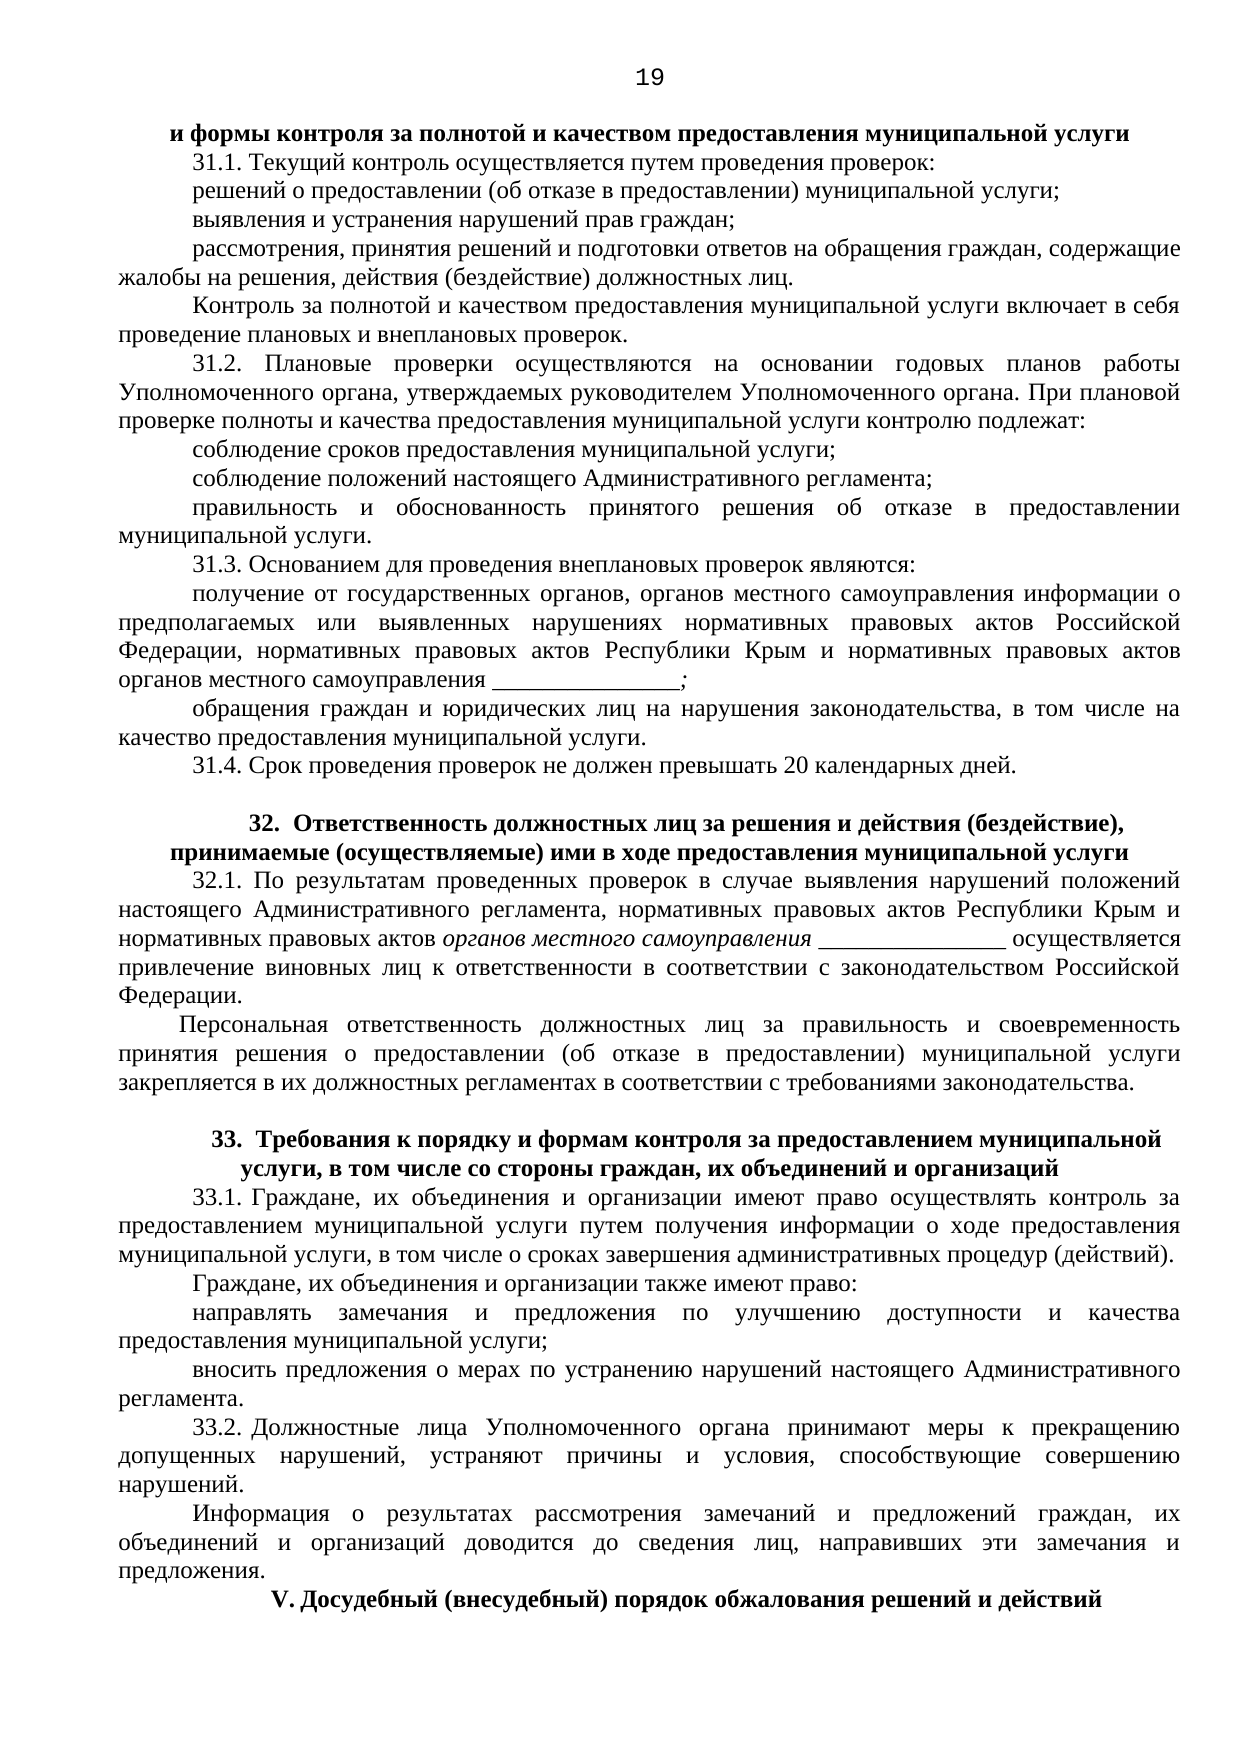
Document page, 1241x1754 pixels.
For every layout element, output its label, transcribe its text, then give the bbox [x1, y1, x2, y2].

text 31.1. Текущий контроль осуществляется путем проведения проверок: [118, 147, 1181, 176]
text Контроль за полнотой и качеством предоставления муниципальной услуги включает в себя проведение плановых и внеплановых проверок. [118, 291, 1181, 348]
text рассмотрения, принятия решений и подготовки ответов на обращения граждан, содержащие жалобы на решения, действия (бездействие) должностных лиц. [118, 233, 1181, 291]
text получение от государственных органов, органов местного самоуправления информации о предполагаемых или выявленных нарушениях нормативных правовых актов Российской Федерации, нормативных правовых актов Республики Крым и нормативных правовых актов органов местного самоуправления _______________; [118, 578, 1181, 693]
text соблюдение положений настоящего Административного регламента; [118, 463, 1181, 492]
list Должностные лица Уполномоченного органа принимают меры к прекращению допущенных нарушений, устраняют причины и условия, способствующие совершению нарушений. [118, 1412, 1181, 1498]
text направлять замечания и предложения по улучшению доступности и качества предоставления муниципальной услуги; [118, 1297, 1181, 1354]
text 32.1. По результатам проведенных проверок в случае выявления нарушений положений настоящего Административного регламента, нормативных правовых актов Республики Крым и нормативных правовых актов органов местного самоуправления _______________ осуществляется привлечение виновных лиц к ответственности в соответствии с законодательством Российской Федерации. [118, 866, 1181, 1009]
text 31.2. Плановые проверки осуществляются на основании годовых планов работы Уполномоченного органа, утверждаемых руководителем Уполномоченного органа. При плановой проверке полноты и качества предоставления муниципальной услуги контролю подлежат: [118, 348, 1181, 434]
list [118, 1584, 1181, 1613]
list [118, 118, 1181, 147]
text Граждане, их объединения и организации также имеют право: [118, 1268, 1181, 1297]
text 31.3. Основанием для проведения внеплановых проверок являются: [118, 549, 1181, 578]
text выявления и устранения нарушений прав граждан; [118, 204, 1181, 233]
text соблюдение сроков предоставления муниципальной услуги; [118, 434, 1181, 463]
text Информация о результатах рассмотрения замечаний и предложений граждан, их объединений и организаций доводится до сведения лиц, направивших эти замечания и предложения. [118, 1498, 1181, 1584]
text обращения граждан и юридических лиц на нарушения законодательства, в том числе на качество предоставления муниципальной услуги. [118, 693, 1181, 751]
text правильность и обоснованность принятого решения об отказе в предоставлении муниципальной услуги. [118, 492, 1181, 549]
list Граждане, их объединения и организации имеют право осуществлять контроль за предоставлением муниципальной услуги путем получения информации о ходе предоставления муниципальной услуги, в том числе о сроках завершения административных процедур (действий). [118, 1182, 1181, 1268]
text Персональная ответственность должностных лиц за правильность и своевременность принятия решения о предоставлении (об отказе в предоставлении) муниципальной услуги закрепляется в их должностных регламентах в соответствии с требованиями законодательства. [118, 1009, 1181, 1096]
list Ответственность должностных лиц за решения и действия (бездействие), принимаемые (осуществляемые) ими в ходе предоставления муниципальной услуги [118, 808, 1181, 866]
text 31.4. Срок проведения проверок не должен превышать 20 календарных дней. [118, 751, 1181, 779]
list Требования к порядку и формам контроля за предоставлением муниципальной услуги, в том числе со стороны граждан, их объединений и организаций [118, 1124, 1181, 1182]
text вносить предложения о мерах по устранению нарушений настоящего Административного регламента. [118, 1354, 1181, 1412]
text решений о предоставлении (об отказе в предоставлении) муниципальной услуги; [118, 176, 1181, 204]
